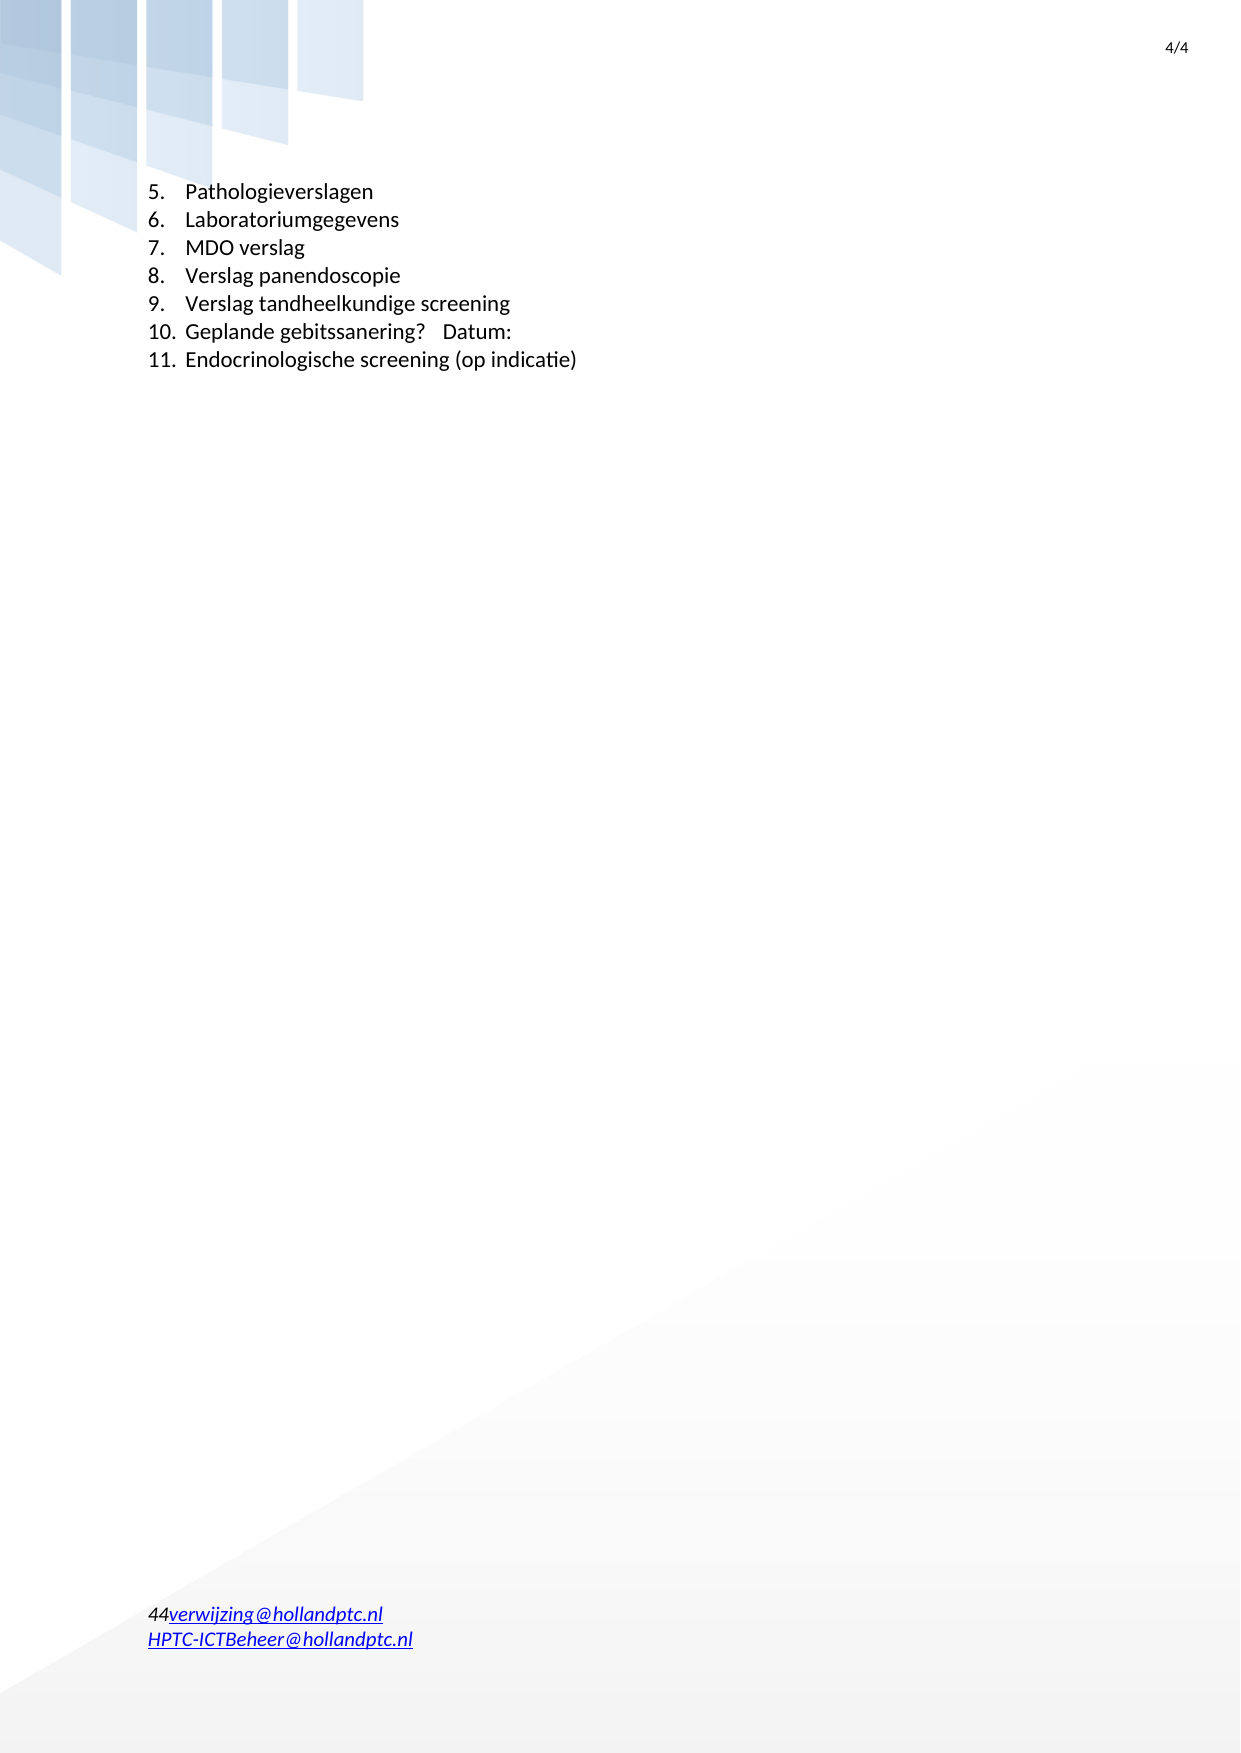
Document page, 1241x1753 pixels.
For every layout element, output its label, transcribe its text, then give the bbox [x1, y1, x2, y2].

list Geplande gebitssanering? Datum: [148, 317, 1152, 345]
list Endocrinologische screening (op indicatie) [148, 345, 1152, 373]
list Verslag panendoscopie [148, 261, 1152, 289]
list MDO verslag [148, 233, 1152, 261]
picture [0, 0, 1241, 1753]
list Pathologieverslagen [148, 177, 1152, 205]
list Laboratoriumgegevens [148, 205, 1152, 233]
list Verslag tandheelkundige screening [148, 289, 1152, 317]
